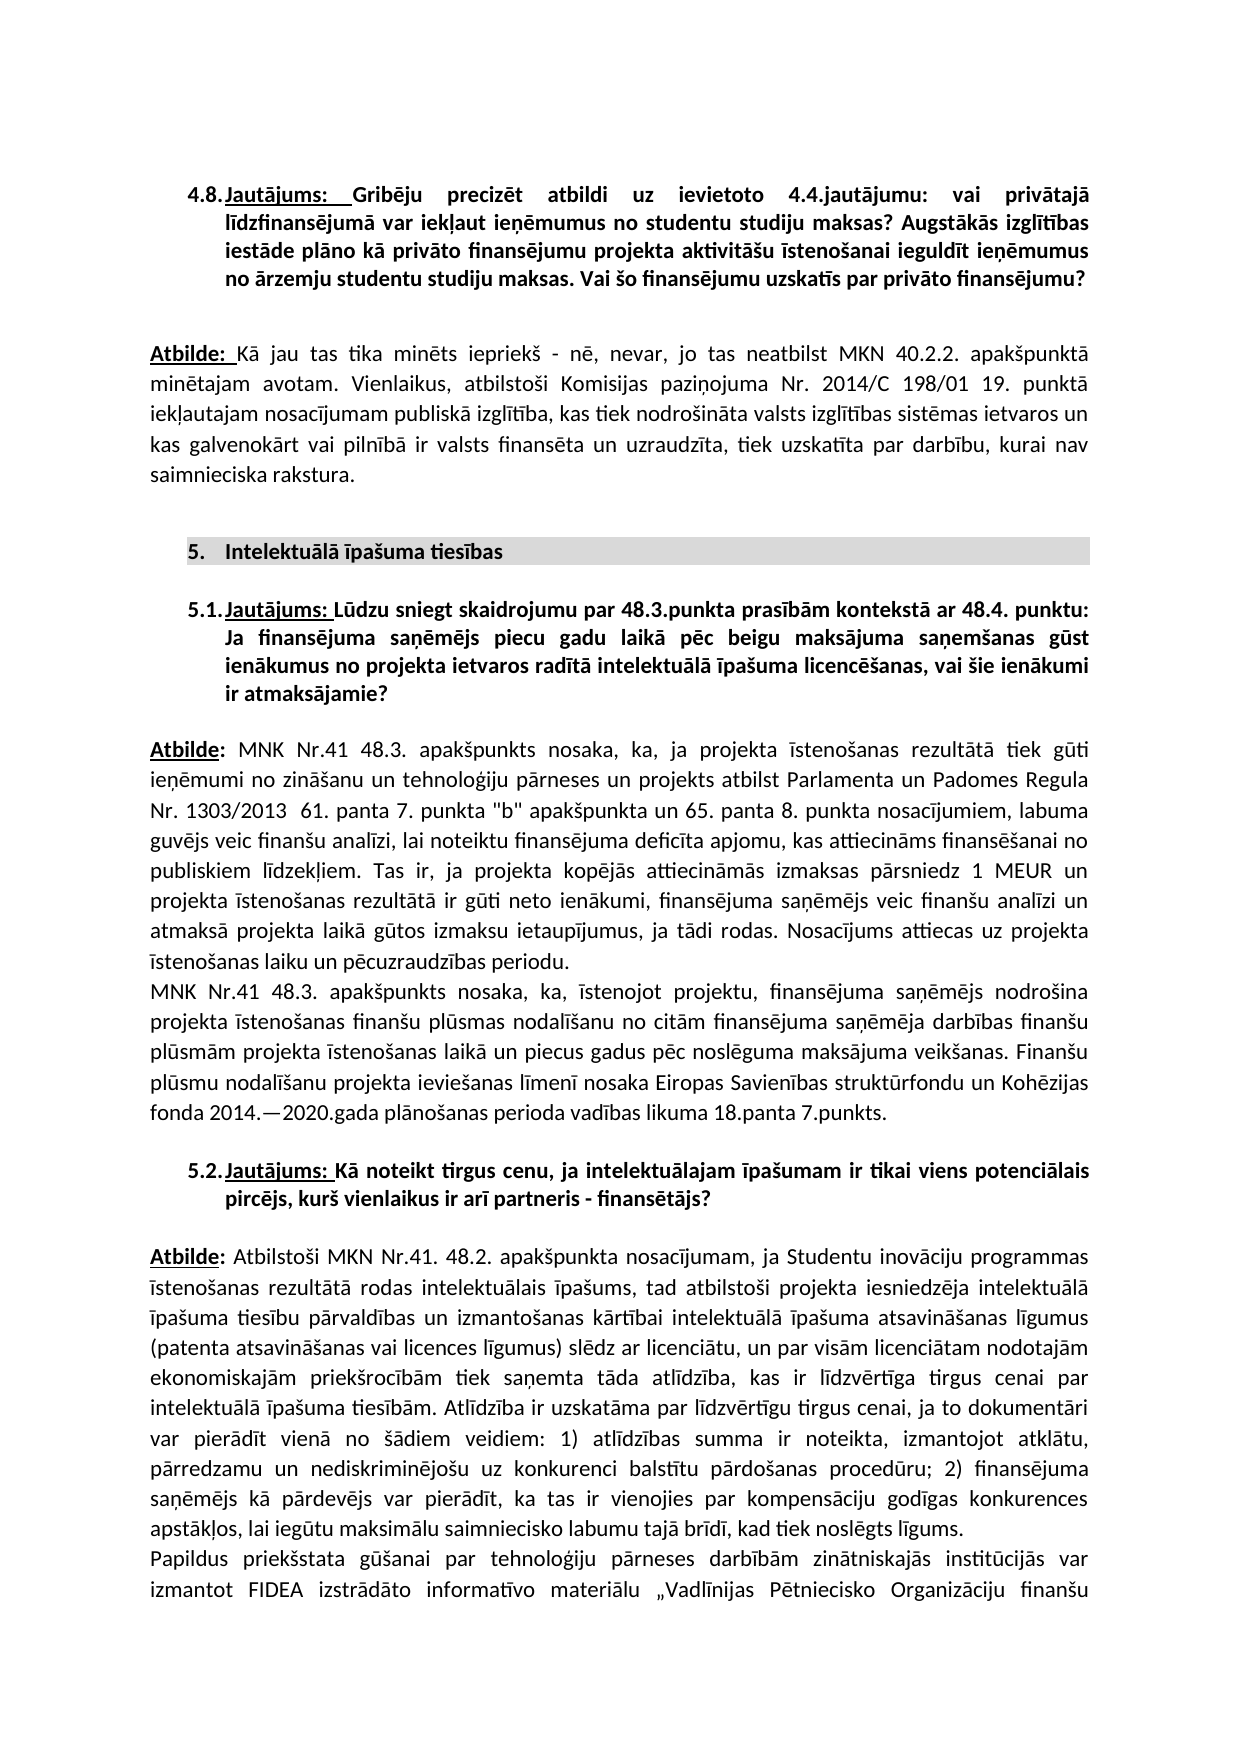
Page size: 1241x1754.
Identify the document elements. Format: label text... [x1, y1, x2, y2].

text Atbilde: Kā jau tas tika minēts iepriekš - nē, nevar, jo tas neatbilst MKN 40.2.2. apakšpunktā minētajam avotam. Vienlaikus, atbilstoši Komisijas paziņojuma Nr. 2014/C 198/01 19. punktā iekļautajam nosacījumam publiskā izglītība, kas tiek nodrošināta valsts izglītības sistēmas ietvaros un kas galvenokārt vai pilnībā ir valsts finansēta un uzraudzīta, tiek uzskatīta par darbību, kurai nav saimnieciska rakstura. [150, 339, 1090, 488]
text MNK Nr.41 48.3. apakšpunkts nosaka, ka, īstenojot projektu, finansējuma saņēmējs nodrošina projekta īstenošanas finanšu plūsmas nodalīšanu no citām finansējuma saņēmēja darbības finanšu plūsmām projekta īstenošanas laikā un piecus gadus pēc noslēguma maksājuma veikšanas. Finanšu plūsmu nodalīšanu projekta ieviešanas līmenī nosaka Eiropas Savienības struktūrfondu un Kohēzijas fonda 2014.—2020.gada plānošanas perioda vadības likuma 18.panta 7.punkts. [150, 977, 1090, 1126]
list Jautājums: Lūdzu sniegt skaidrojumu par 48.3.punkta prasībām kontekstā ar 48.4. punktu: Ja finansējuma saņēmējs piecu gadu laikā pēc beigu maksājuma saņemšanas gūst ienākumus no projekta ietvaros radītā intelektuālā īpašuma licencēšanas, vai šie ienākumi ir atmaksājamie? [187, 595, 1090, 707]
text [150, 1544, 1090, 1603]
text Atbilde: MNK Nr.41 48.3. apakšpunkts nosaka, ka, ja projekta īstenošanas rezultātā tiek gūti ieņēmumi no zināšanu un tehnoloģiju pārneses un projekts atbilst Parlamenta un Padomes Regula Nr. 1303/2013 61. panta 7. punkta "b" apakšpunkta un 65. panta 8. punkta nosacījumiem, labuma guvējs veic finanšu analīzi, lai noteiktu finansējuma deficīta apjomu, kas attiecināms finansēšanai no publiskiem līdzekļiem. Tas ir, ja projekta kopējās attiecināmās izmaksas pārsniedz 1 MEUR un projekta īstenošanas rezultātā ir gūti neto ienākumi, finansējuma saņēmējs veic finanšu analīzi un atmaksā projekta laikā gūtos izmaksu ietaupījumus, ja tādi rodas. Nosacījums attiecas uz projekta īstenošanas laiku un pēcuzraudzības periodu. [150, 735, 1090, 975]
list Jautājums: Gribēju precizēt atbildi uz ievietoto 4.4.jautājumu: vai privātajā līdzfinansējumā var iekļaut ieņēmumus no studentu studiju maksas? Augstākās izglītības iestāde plāno kā privāto finansējumu projekta aktivitāšu īstenošanai ieguldīt ieņēmumus no ārzemju studentu studiju maksas. Vai šo finansējumu uzskatīs par privāto finansējumu? [187, 180, 1090, 292]
list Intelektuālā īpašuma tiesības [187, 537, 1090, 565]
list Jautājums: Kā noteikt tirgus cenu, ja intelektuālajam īpašumam ir tikai viens potenciālais pircējs, kurš vienlaikus ir arī partneris - finansētājs? [187, 1156, 1090, 1212]
text Atbilde: Atbilstoši MKN Nr.41. 48.2. apakšpunkta nosacījumam, ja Studentu inovāciju programmas īstenošanas rezultātā rodas intelektuālais īpašums, tad atbilstoši projekta iesniedzēja intelektuālā īpašuma tiesību pārvaldības un izmantošanas kārtībai intelektuālā īpašuma atsavināšanas līgumus (patenta atsavināšanas vai licences līgumus) slēdz ar licenciātu, un par visām licenciātam nodotajām ekonomiskajām priekšrocībām tiek saņemta tāda atlīdzība, kas ir līdzvērtīga tirgus cenai par intelektuālā īpašuma tiesībām. Atlīdzība ir uzskatāma par līdzvērtīgu tirgus cenai, ja to dokumentāri var pierādīt vienā no šādiem veidiem: 1) atlīdzības summa ir noteikta, izmantojot atklātu, pārredzamu un nediskriminējošu uz konkurenci balstītu pārdošanas procedūru; 2) finansējuma saņēmējs kā pārdevējs var pierādīt, ka tas ir vienojies par kompensāciju godīgas konkurences apstākļos, lai iegūtu maksimālu saimniecisko labumu tajā brīdī, kad tiek noslēgts līgums. [150, 1242, 1090, 1542]
